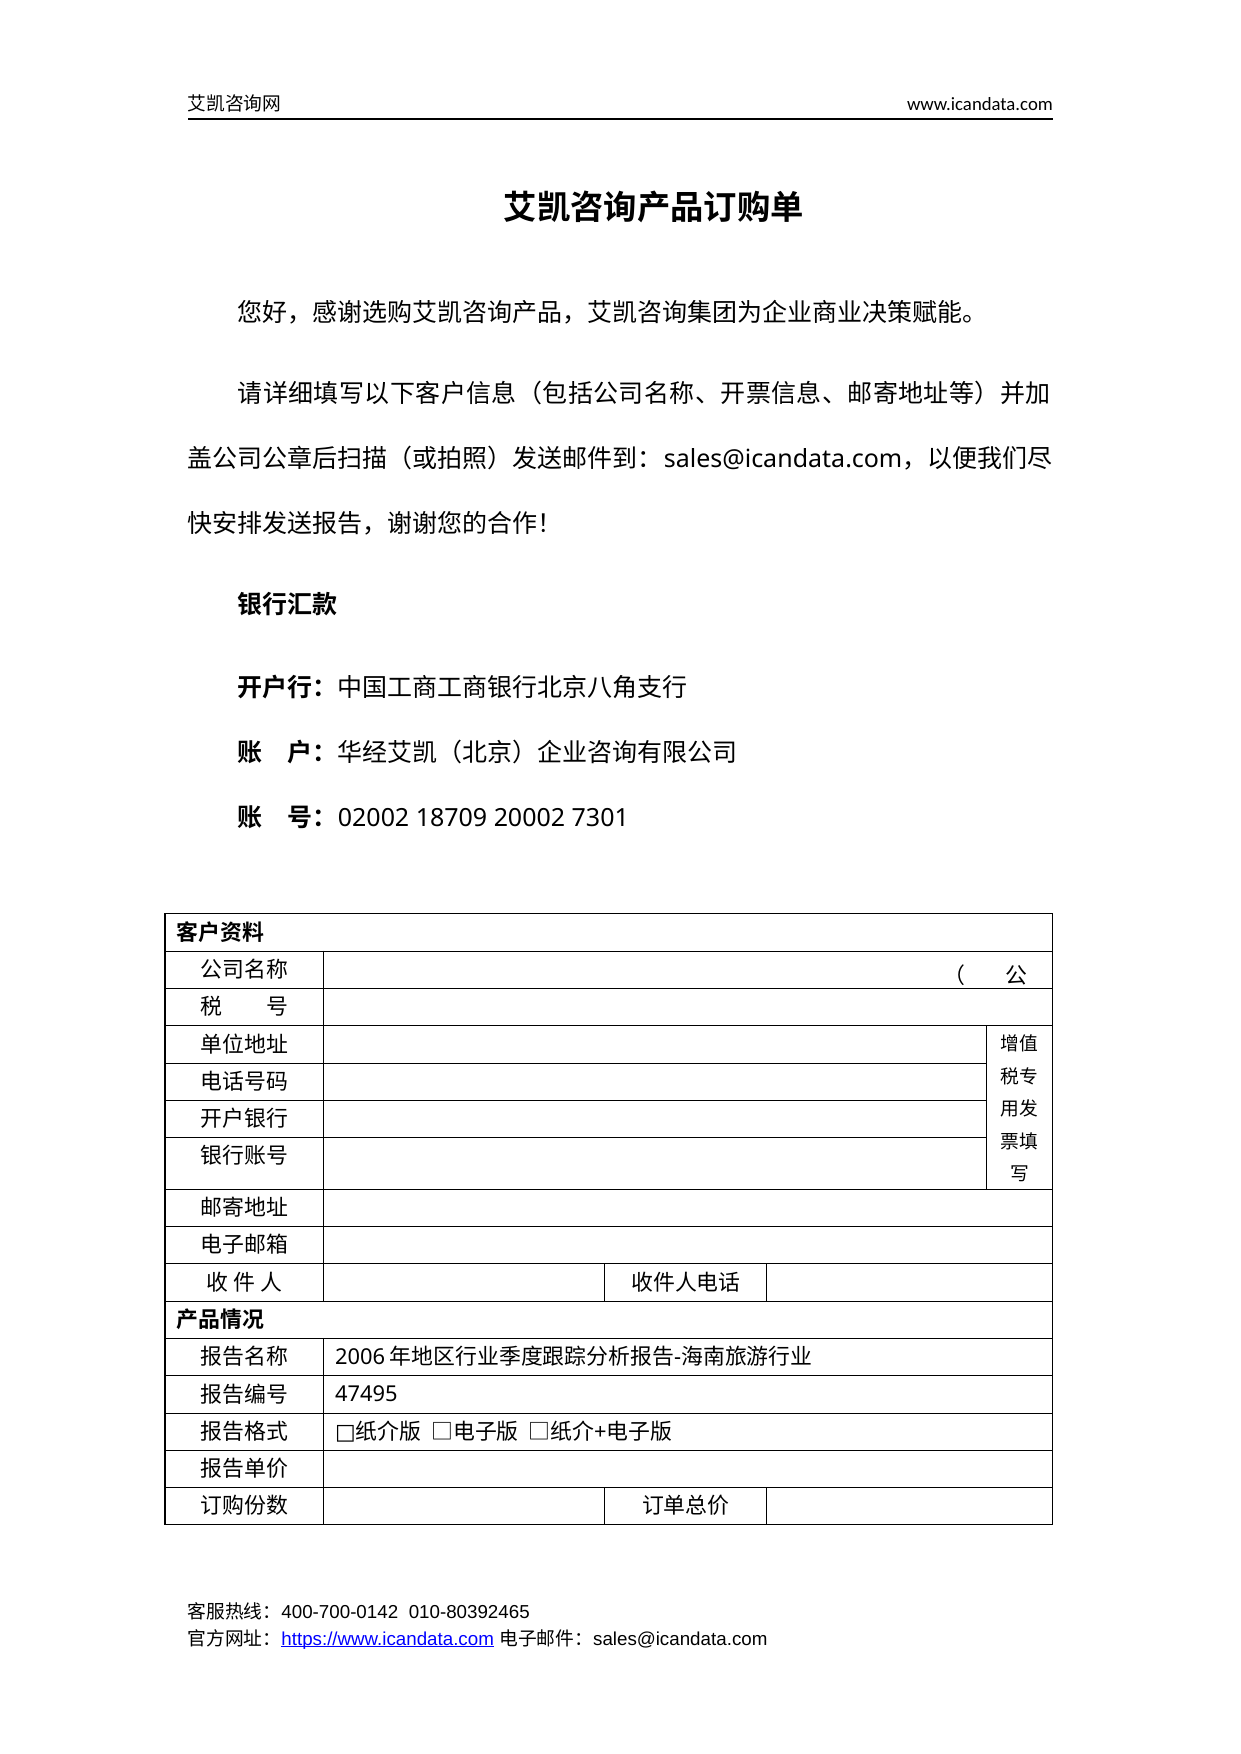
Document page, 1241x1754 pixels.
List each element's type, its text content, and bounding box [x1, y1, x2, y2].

table_cell [324, 952, 1052, 988]
text 账 户：华经艾凯（北京）企业咨询有限公司 [187, 718, 1053, 783]
table_cell 47495 [324, 1376, 1052, 1412]
table_cell 报告格式 [166, 1414, 323, 1450]
table_cell [324, 1488, 604, 1524]
table_cell 公司名称 [166, 952, 323, 988]
table_cell 收件人电话 [605, 1264, 766, 1301]
table_cell 税 号 [166, 989, 323, 1025]
text 您好，感谢选购艾凯咨询产品，艾凯咨询集团为企业商业决策赋能。 [187, 278, 1053, 343]
table_cell [324, 1227, 1052, 1263]
text 艾凯咨询产品订购单 [187, 172, 1053, 237]
table_cell [324, 1190, 1052, 1226]
table_cell 电话号码 [166, 1064, 323, 1100]
table_header 客户资料 [166, 914, 1052, 951]
text 账 号：02002 18709 20002 7301 [187, 783, 1053, 848]
table_cell 报告编号 [166, 1376, 323, 1412]
table_cell 邮寄地址 [166, 1190, 323, 1226]
table_cell 增值税专用发票填写 [987, 1026, 1052, 1189]
table_cell [324, 989, 1052, 1025]
table_cell 电子邮箱 [166, 1227, 323, 1263]
table_cell 单位地址 [166, 1026, 323, 1062]
text 开户行：中国工商工商银行北京八角支行 [187, 653, 1053, 718]
table_cell [324, 1138, 986, 1189]
table_cell [324, 1264, 604, 1301]
text 请详细填写以下客户信息（包括公司名称、开票信息、邮寄地址等）并加盖公司公章后扫描（或拍照）发送邮件到：sales@icandata.com，以便我们尽快安排发送报告，谢谢您的合作！ [187, 359, 1053, 554]
table_cell 订单总价 [605, 1488, 766, 1524]
table_cell 2006年地区行业季度跟踪分析报告-海南旅游行业 [324, 1339, 1052, 1375]
table_cell 开户银行 [166, 1101, 323, 1137]
table_cell □纸介版 □电子版 □纸介+电子版 [324, 1414, 1052, 1450]
table_cell 订购份数 [166, 1488, 323, 1524]
text 银行汇款 [187, 570, 1053, 635]
table_cell 报告单价 [166, 1451, 323, 1487]
table_cell 产品情况 [166, 1302, 1052, 1338]
table_cell [324, 1026, 986, 1062]
table_cell [324, 1064, 986, 1100]
table_cell [324, 1451, 1052, 1487]
table_cell [767, 1488, 1052, 1524]
table_cell [767, 1264, 1052, 1301]
table_cell 收 件 人 [166, 1264, 323, 1301]
table_cell 报告名称 [166, 1339, 323, 1375]
table_cell [324, 1101, 986, 1137]
table_cell 银行账号 [166, 1138, 323, 1189]
